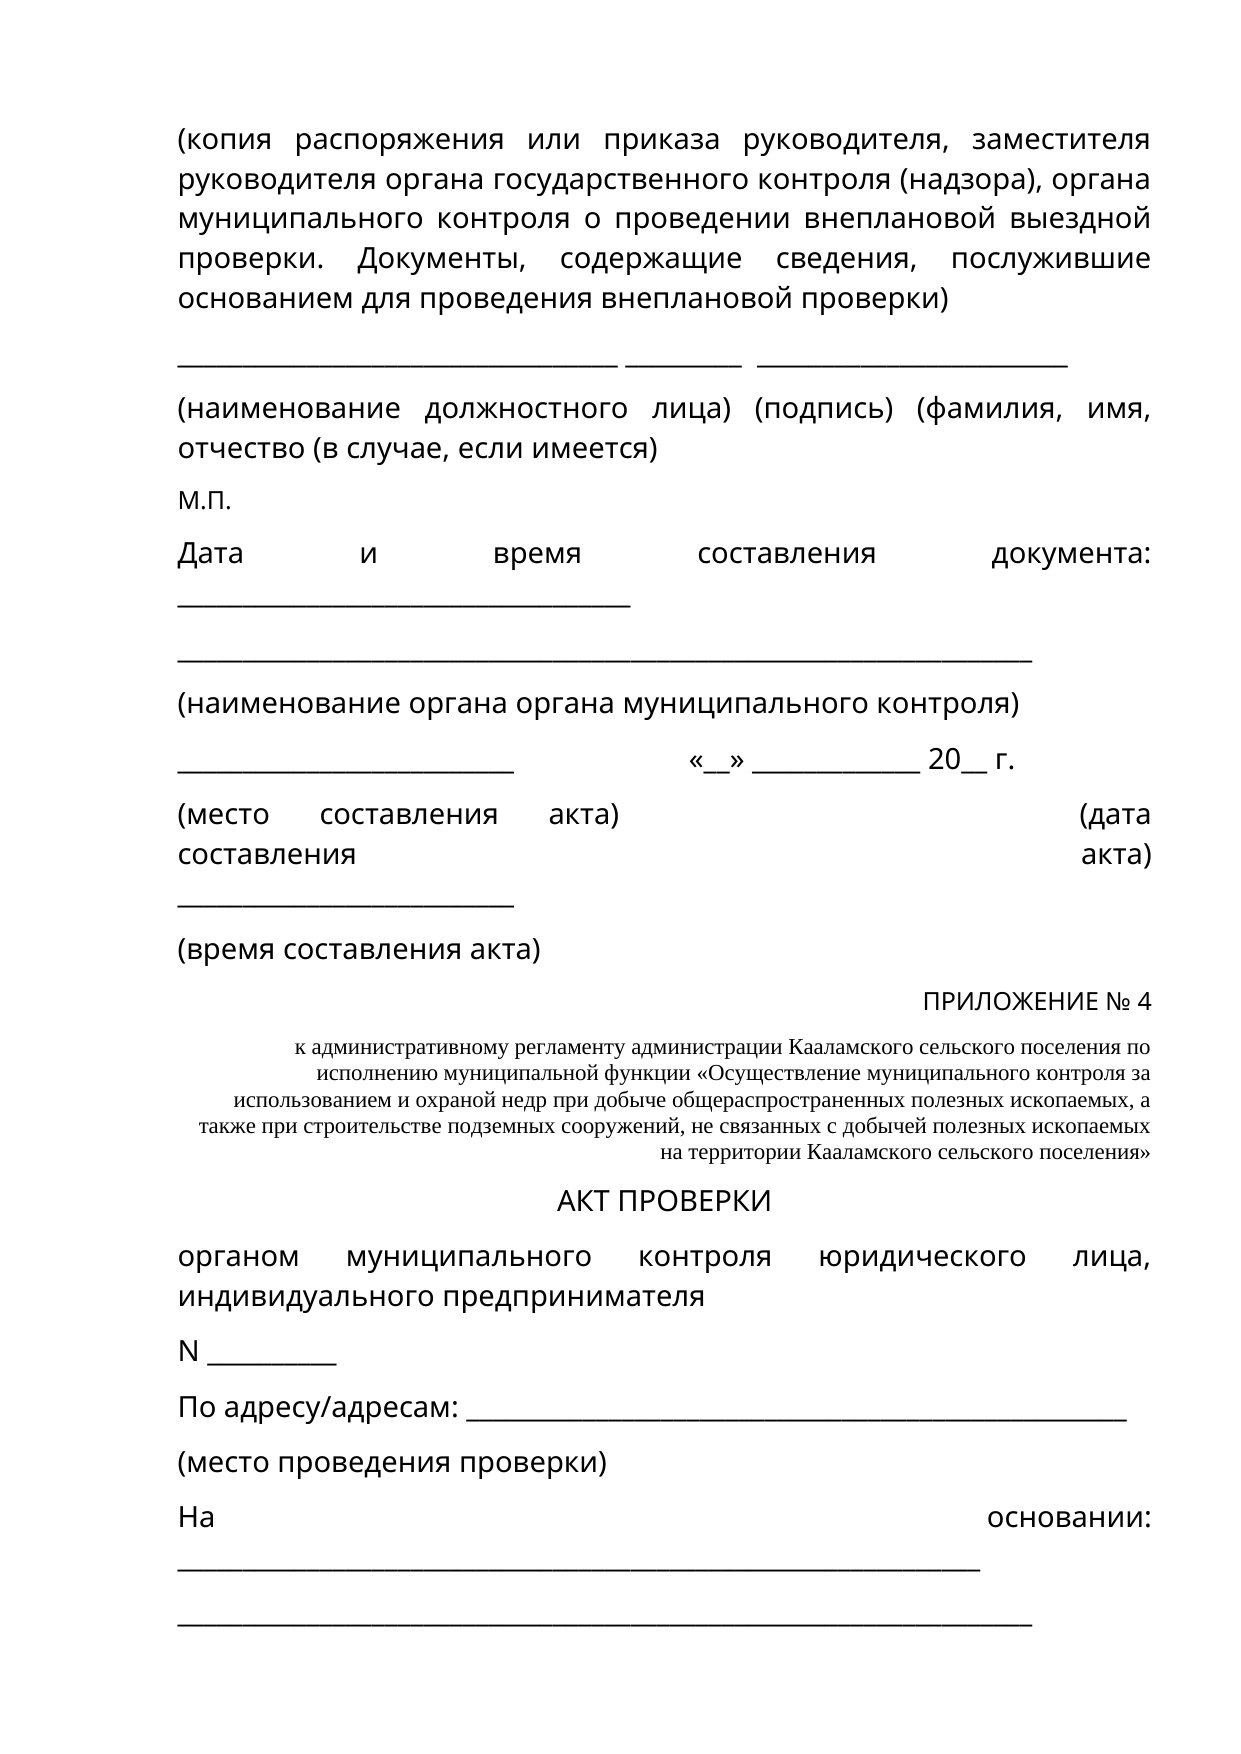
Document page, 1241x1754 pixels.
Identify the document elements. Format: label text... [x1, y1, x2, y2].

text По адресу/адресам: ___________________________________________________ [177, 1386, 1152, 1426]
text (время составления акта) [177, 928, 1152, 968]
text (место проведения проверки) [177, 1441, 1152, 1481]
text к административному регламенту администрации Кааламского сельского поселения по исполнению муниципальной функции «Осуществление муниципального контроля за использованием и охраной недр при добыче общераспространенных полезных ископаемых, а также при строительстве подземных сооружений, не связанных с добычей полезных ископаемых на территории Кааламского сельского поселения» [177, 1033, 1152, 1165]
text М.П. [177, 483, 1152, 517]
text __________________________________________________________________ [177, 627, 1152, 667]
text N __________ [177, 1331, 1152, 1370]
text (наименование должностного лица) (подпись) (фамилия, имя, отчество (в случае, если имеется) [177, 388, 1152, 467]
text (копия распоряжения или приказа руководителя, заместителя руководителя органа государственного контроля (надзора), органа муниципального контроля о проведении внеплановой выездной проверки. Документы, содержащие сведения, послужившие основанием для проведения внеплановой проверки) [177, 118, 1152, 317]
text АКТ ПРОВЕРКИ [177, 1180, 1152, 1220]
text органом муниципального контроля юридического лица, индивидуального предпринимателя [177, 1236, 1152, 1315]
text __________________________ «__» _____________ 20__ г. [177, 738, 1152, 778]
text (место составления акта) (дата составления акта) __________________________ [177, 793, 1152, 912]
text ПРИЛОЖЕНИЕ № 4 [177, 983, 1152, 1017]
text __________________________________ _________ ________________________ [177, 332, 1152, 372]
text На основании: ______________________________________________________________ [177, 1497, 1152, 1576]
text Дата и время составления документа: ___________________________________ [177, 532, 1152, 612]
text (наименование органа органа муниципального контроля) [177, 683, 1152, 722]
text __________________________________________________________________ [177, 1592, 1152, 1631]
